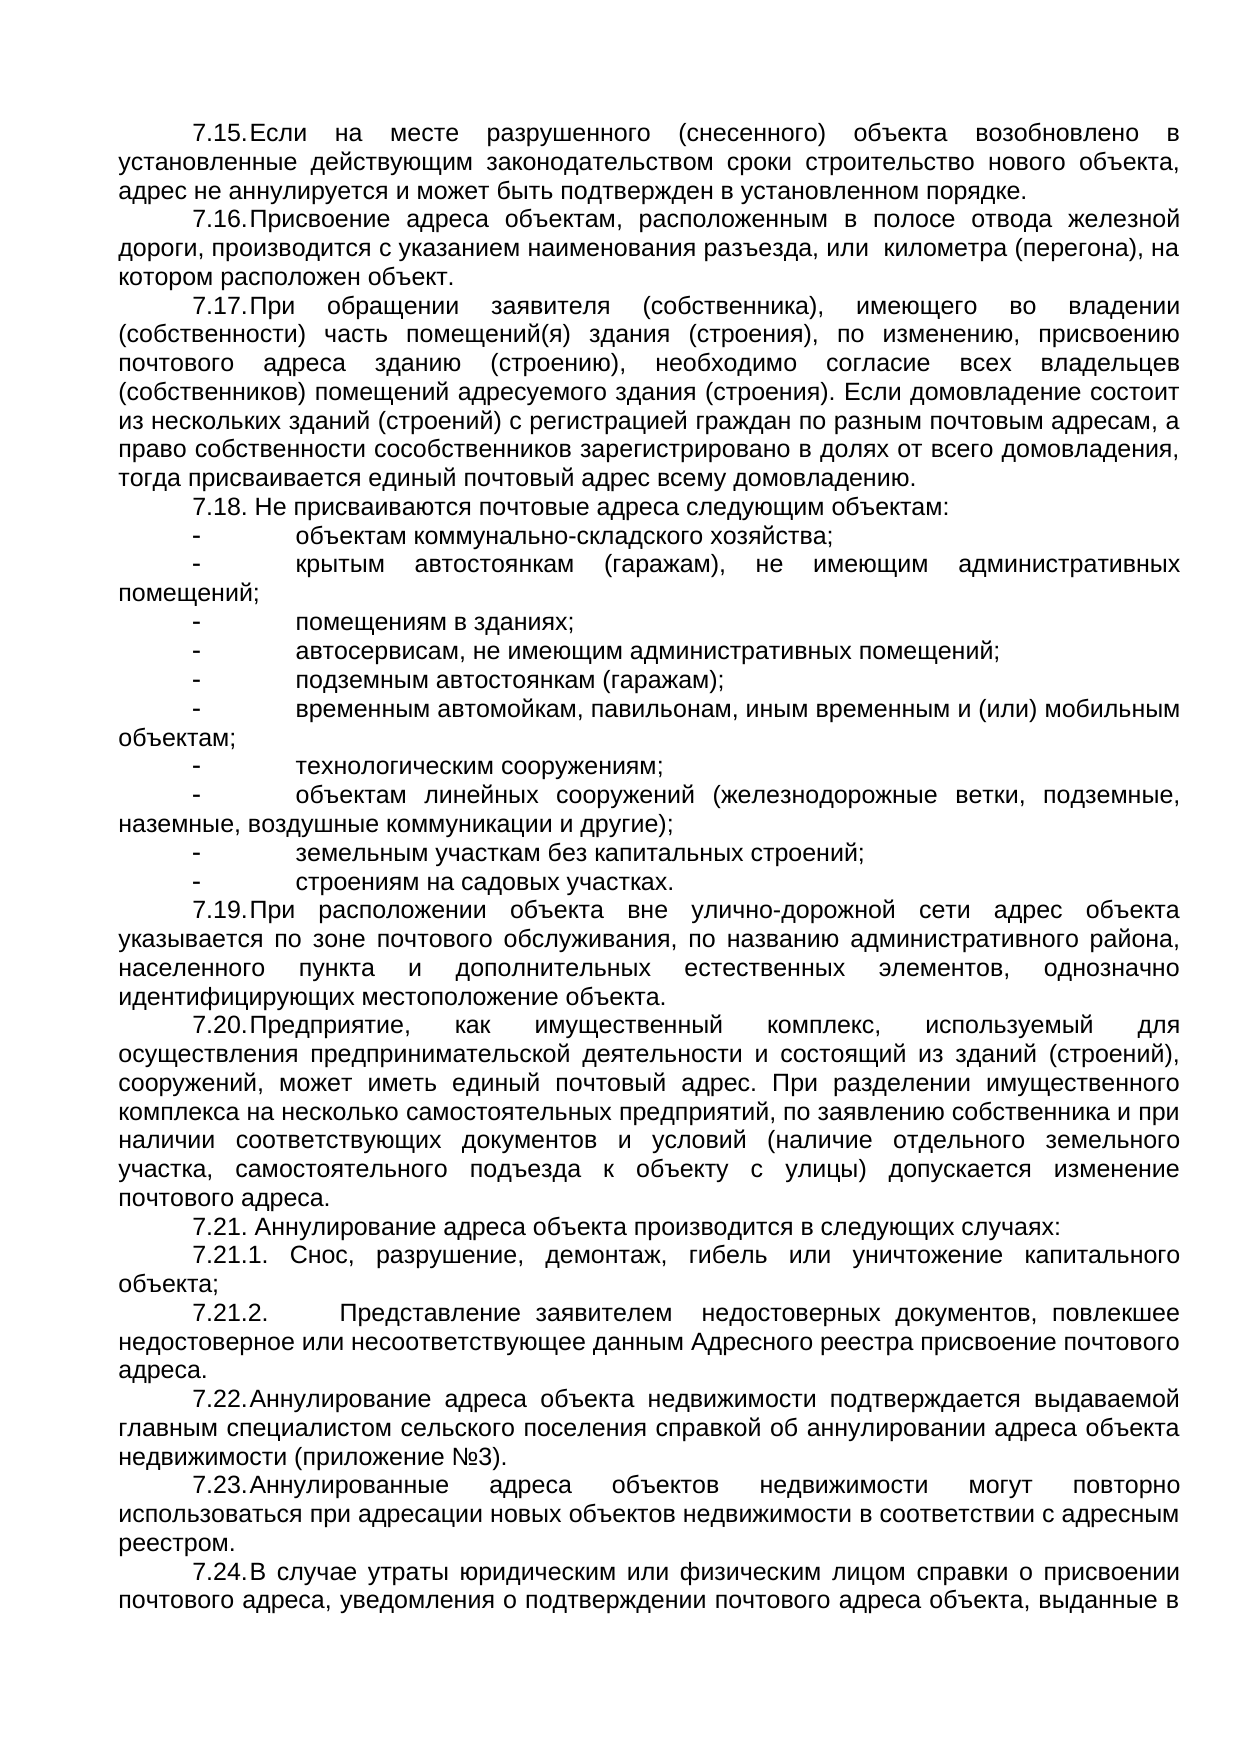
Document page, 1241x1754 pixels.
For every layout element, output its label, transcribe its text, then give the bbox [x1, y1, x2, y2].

list объектам линейных сооружений (железнодорожные ветки, подземные, наземные, воздушные коммуникации и другие); [118, 780, 1181, 838]
text 7.21. Аннулирование адреса объекта производится в следующих случаях: [118, 1212, 1181, 1240]
text 7.21.2. Представление заявителем недостоверных документов, повлекшее недостоверное или несоответствующее данным Адресного реестра присвоение почтового адреса. [118, 1298, 1181, 1384]
list объектам коммунально-складского хозяйства; [118, 521, 1181, 549]
list помещениям в зданиях; [118, 607, 1181, 636]
list подземным автостоянкам (гаражам); [118, 665, 1181, 694]
text 7.20. Предприятие, как имущественный комплекс, используемый для осуществления предпринимательской деятельности и состоящий из зданий (строений), сооружений, может иметь единый почтовый адрес. При разделении имущественного комплекса на несколько самостоятельных предприятий, по заявлению собственника и при наличии соответствующих документов и условий (наличие отдельного земельного участка, самостоятельного подъезда к объекту с улицы) допускается изменение почтового адреса. [118, 1010, 1181, 1212]
text 7.16. Присвоение адреса объектам, расположенным в полосе отвода железной дороги, производится с указанием наименования разъезда, или километра (перегона), на котором расположен объект. [118, 204, 1181, 291]
text 7.22. Аннулирование адреса объекта недвижимости подтверждается выдаваемой главным специалистом сельского поселения справкой об аннулировании адреса объекта недвижимости (приложение №3). [118, 1384, 1181, 1470]
text 7.18. Не присваиваются почтовые адреса следующим объектам: [118, 492, 1181, 521]
text 7.19. При расположении объекта вне улично-дорожной сети адрес объекта указывается по зоне почтового обслуживания, по названию административного района, населенного пункта и дополнительных естественных элементов, однозначно идентифицирующих местоположение объекта. [118, 895, 1181, 1010]
list технологическим сооружениям; [118, 751, 1181, 780]
list временным автомойкам, павильонам, иным временным и (или) мобильным объектам; [118, 694, 1181, 751]
list строениям на садовых участках. [118, 867, 1181, 895]
list земельным участкам без капитальных строений; [118, 838, 1181, 867]
list автосервисам, не имеющим административных помещений; [118, 636, 1181, 665]
text 7.21.1. Снос, разрушение, демонтаж, гибель или уничтожение капитального объекта; [118, 1240, 1181, 1298]
text 7.15. Если на месте разрушенного (снесенного) объекта возобновлено в установленные действующим законодательством сроки строительство нового объекта, адрес не аннулируется и может быть подтвержден в установленном порядке. [118, 118, 1181, 204]
text 7.23. Аннулированные адреса объектов недвижимости могут повторно использоваться при адресации новых объектов недвижимости в соответствии с адресным реестром. [118, 1470, 1181, 1557]
text 7.17. При обращении заявителя (собственника), имеющего во владении (собственности) часть помещений(я) здания (строения), по изменению, присвоению почтового адреса зданию (строению), необходимо согласие всех владельцев (собственников) помещений адресуемого здания (строения). Если домовладение состоит из нескольких зданий (строений) с регистрацией граждан по разным почтовым адресам, а право собственности сособственников зарегистрировано в долях от всего домовладения, тогда присваивается единый почтовый адрес всему домовладению. [118, 291, 1181, 492]
list крытым автостоянкам (гаражам), не имеющим административных помещений; [118, 549, 1181, 607]
